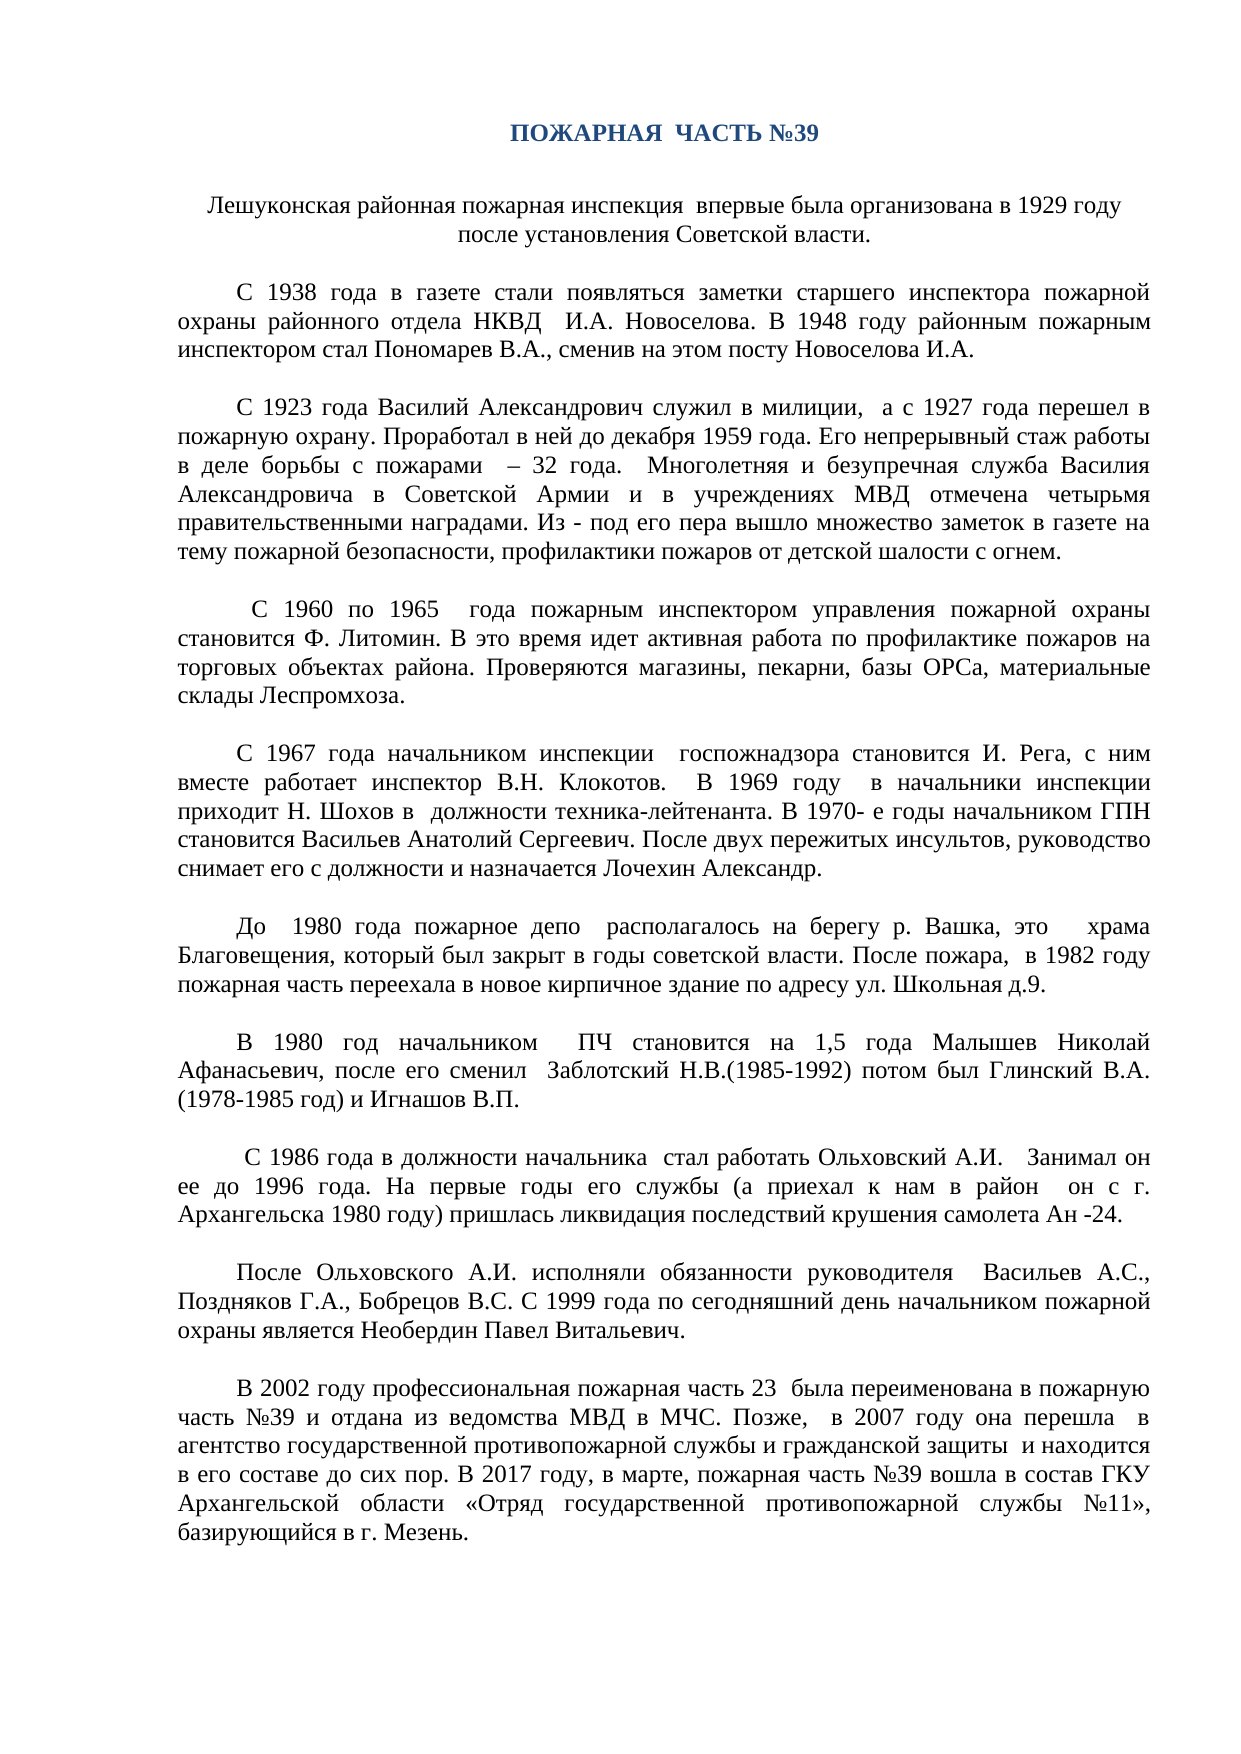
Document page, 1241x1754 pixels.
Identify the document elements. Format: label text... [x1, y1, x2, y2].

text С 1938 года в газете стали появляться заметки старшего инспектора пожарной охраны районного отдела НКВД И.А. Новоселова. В 1948 году районным пожарным инспектором стал Пономарев В.А., сменив на этом посту Новоселова И.А. [177, 277, 1152, 363]
text После Ольховского А.И. исполняли обязанности руководителя Васильев А.С., Поздняков Г.А., Бобрецов В.С. С 1999 года по сегодняшний день начальником пожарной охраны является Необердин Павел Витальевич. [177, 1257, 1152, 1344]
text Лешуконская районная пожарная инспекция впервые была организована в 1929 году после установления Советской власти. [177, 190, 1152, 248]
text С 1967 года начальником инспекции госпожнадзора становится И. Рега, с ним вместе работает инспектор В.Н. Клокотов. В 1969 году в начальники инспекции приходит Н. Шохов в должности техника-лейтенанта. В 1970- е годы начальником ГПН становится Васильев Анатолий Сергеевич. После двух пережитых инсультов, руководство снимает его с должности и назначается Лочехин Александр. [177, 738, 1152, 882]
text С 1923 года Василий Александрович служил в милиции, а с 1927 года перешел в пожарную охрану. Проработал в ней до декабря 1959 года. Его непрерывный стаж работы в деле борьбы с пожарами – 32 года. Многолетняя и безупречная служба Василия Александровича в Советской Армии и в учреждениях МВД отмечена четырьмя правительственными наградами. Из - под его пера вышло множество заметок в газете на тему пожарной безопасности, профилактики пожаров от детской шалости с огнем. [177, 392, 1152, 565]
text В 1980 год начальником ПЧ становится на 1,5 года Малышев Николай Афанасьевич, после его сменил Заблотский Н.В.(1985-1992) потом был Глинский В.А. (1978-1985 год) и Игнашов В.П. [177, 1027, 1152, 1113]
text До 1980 года пожарное депо располагалось на берегу р. Вашка, это храма Благовещения, который был закрыт в годы советской власти. После пожара, в 1982 году пожарная часть переехала в новое кирпичное здание по адресу ул. Школьная д.9. [177, 911, 1152, 997]
text С 1986 года в должности начальника стал работать Ольховский А.И. Занимал он ее до 1996 года. На первые годы его службы (а приехал к нам в район он с г. Архангельска 1980 году) пришлась ликвидация последствий крушения самолета Ан -24. [177, 1142, 1152, 1228]
text В 2002 году профессиональная пожарная часть 23 была переименована в пожарную часть №39 и отдана из ведомства МВД в МЧС. Позже, в 2007 году она перешла в агентство государственной противопожарной службы и гражданской защиты и находится в его составе до сих пор. В 2017 году, в марте, пожарная часть №39 вошла в состав ГКУ Архангельской области «Отряд государственной противопожарной службы №11», базирующийся в г. Мезень. [177, 1373, 1152, 1545]
text ПОЖАРНАЯ ЧАСТЬ №39 [177, 118, 1152, 147]
text С 1960 по 1965 года пожарным инспектором управления пожарной охраны становится Ф. Литомин. В это время идет активная работа по профилактике пожаров на торговых объектах района. Проверяются магазины, пекарни, базы ОРСа, материальные склады Леспромхоза. [177, 594, 1152, 709]
